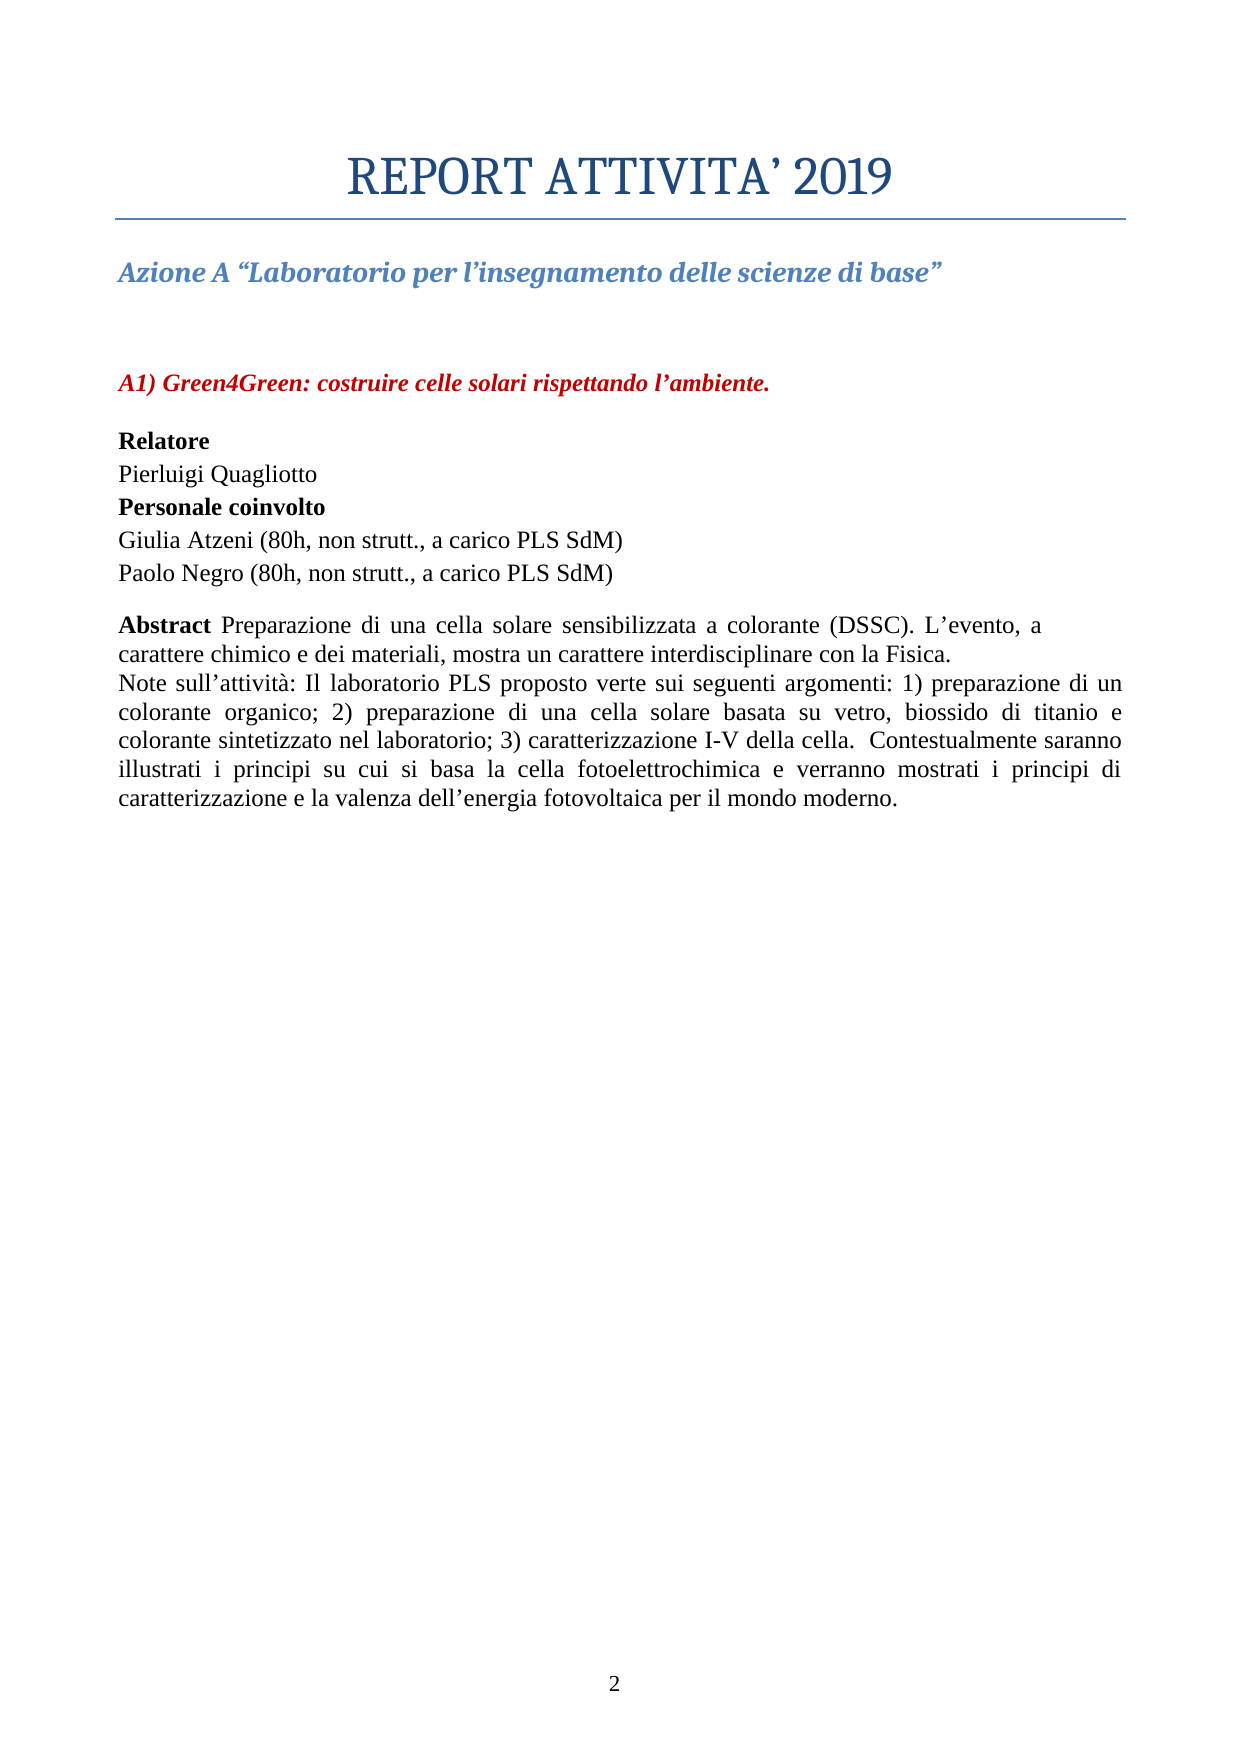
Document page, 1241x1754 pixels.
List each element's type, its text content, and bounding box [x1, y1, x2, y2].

text Abstract Preparazione di una cella solare sensibilizzata a colorante (DSSC). L’evento, a carattere chimico e dei materiali, mostra un carattere interdisciplinare con la Fisica. [118, 611, 1043, 668]
text Azione A “Laboratorio per l’insegnamento delle scienze di base” [118, 256, 1169, 290]
text REPORT ATTIVITA’ 2019 [326, 146, 913, 208]
text Pierluigi Quagliotto Personale coinvolto [118, 459, 327, 521]
text A1) Green4Green: costruire celle solari rispettando l’ambiente. [94, 368, 1169, 397]
text Relatore [118, 426, 1169, 455]
text Note sull’attività: Il laboratorio PLS proposto verte sui seguenti argomenti: 1) preparazione di un colorante organico; 2) preparazione di una cella solare basata su vetro, biossido di titanio e colorante sintetizzato nel laboratorio; 3) caratterizzazione I-V della cella. Contestualmente saranno illustrati i principi su cui si basa la cella fotoelettrochimica e verranno mostrati i principi di caratterizzazione e la valenza dell’energia fotovoltaica per il mondo moderno. [118, 668, 1123, 812]
text Giulia Atzeni (80h, non strutt., a carico PLS SdM) Paolo Negro (80h, non strutt., a carico PLS SdM) [118, 525, 625, 587]
